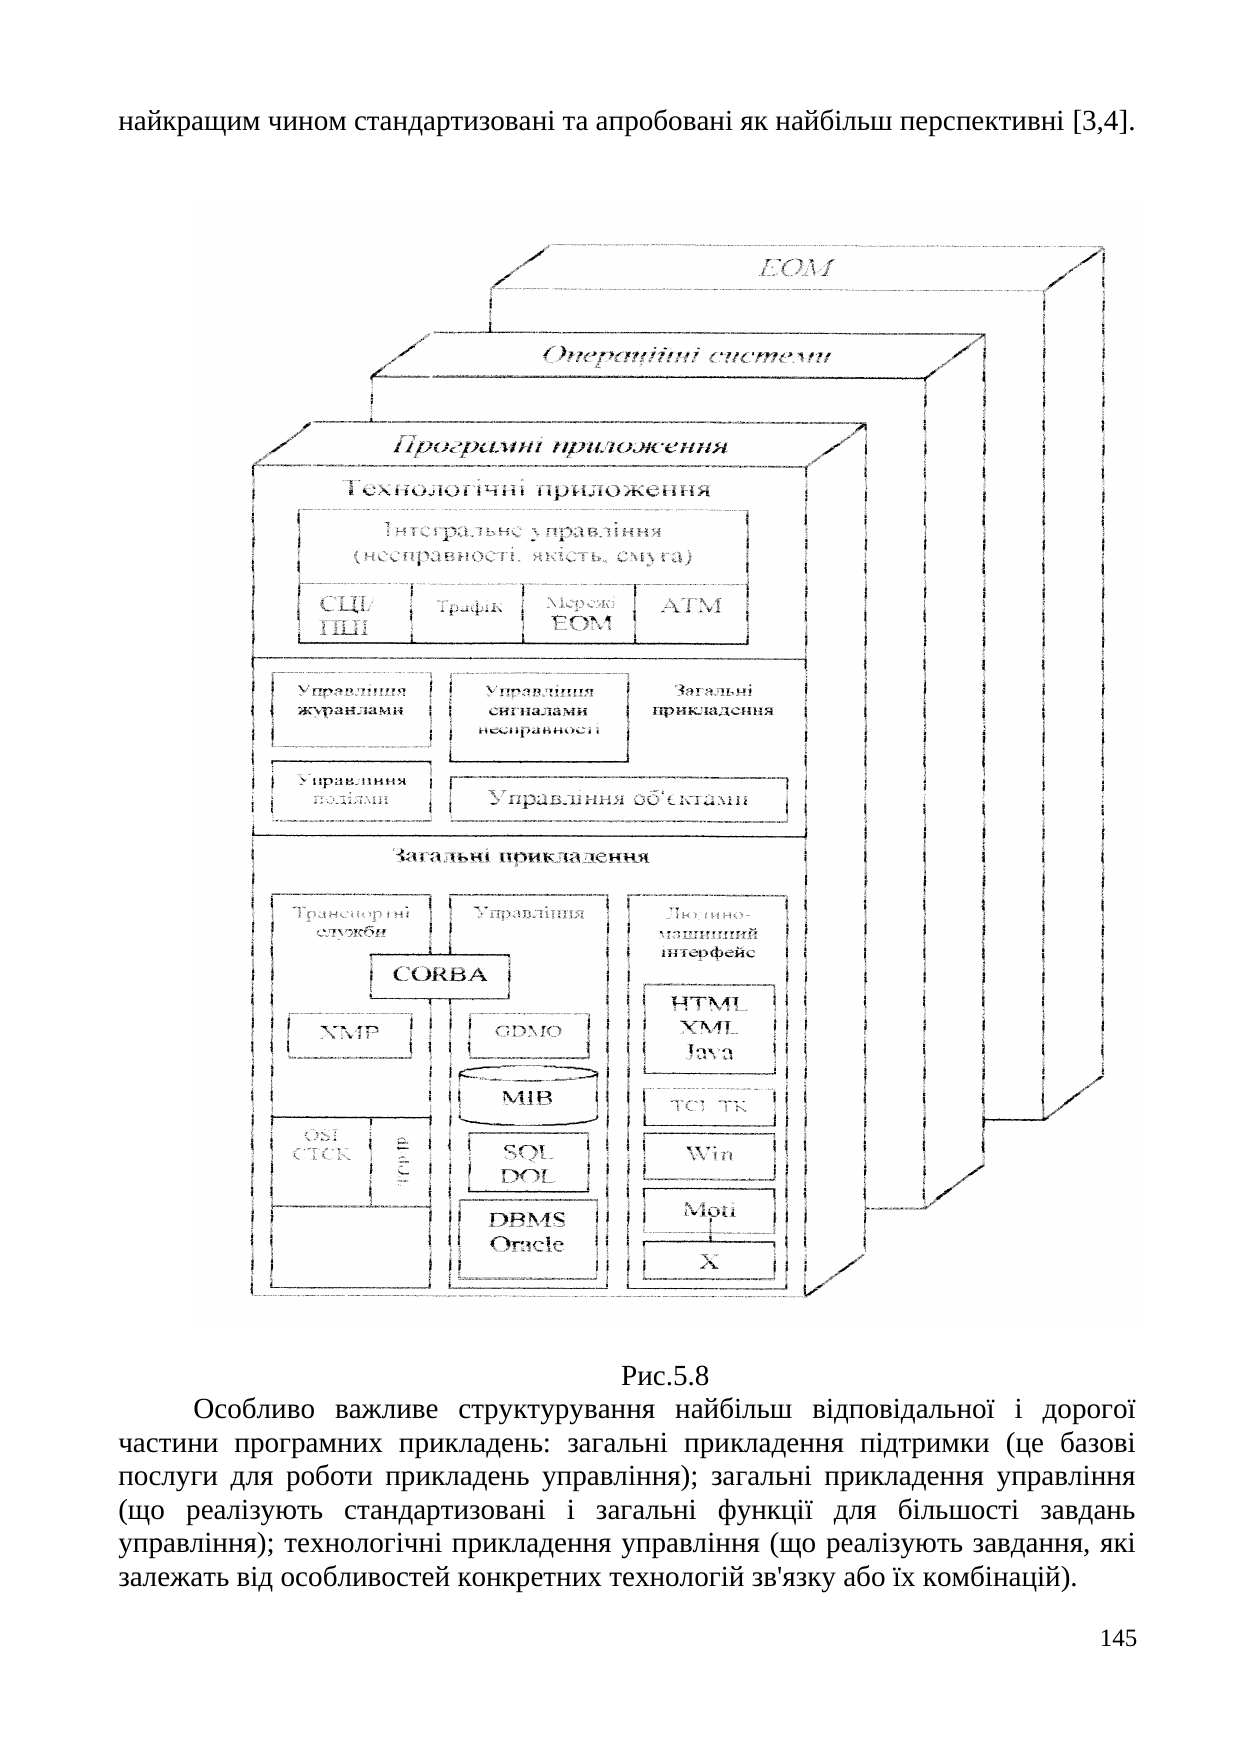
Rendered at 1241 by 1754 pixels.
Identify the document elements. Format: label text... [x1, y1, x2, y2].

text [118, 103, 1137, 137]
text Особливо важливе структурування найбільш відповідальної і дорогої частини програмних прикладень: загальні прикладення підтримки (це базові послуги для роботи прикладень управління); загальні прикладення управління (що реалізують стандартизовані і загальні функції для більшості завдань управління); технологічні прикладення управління (що реалізують завдання, які залежать від особливостей конкретних технологій зв'язку або їх комбінацій). [118, 1391, 1137, 1593]
picture [193, 204, 1144, 1325]
text Рис.5.8 [118, 1358, 1137, 1391]
